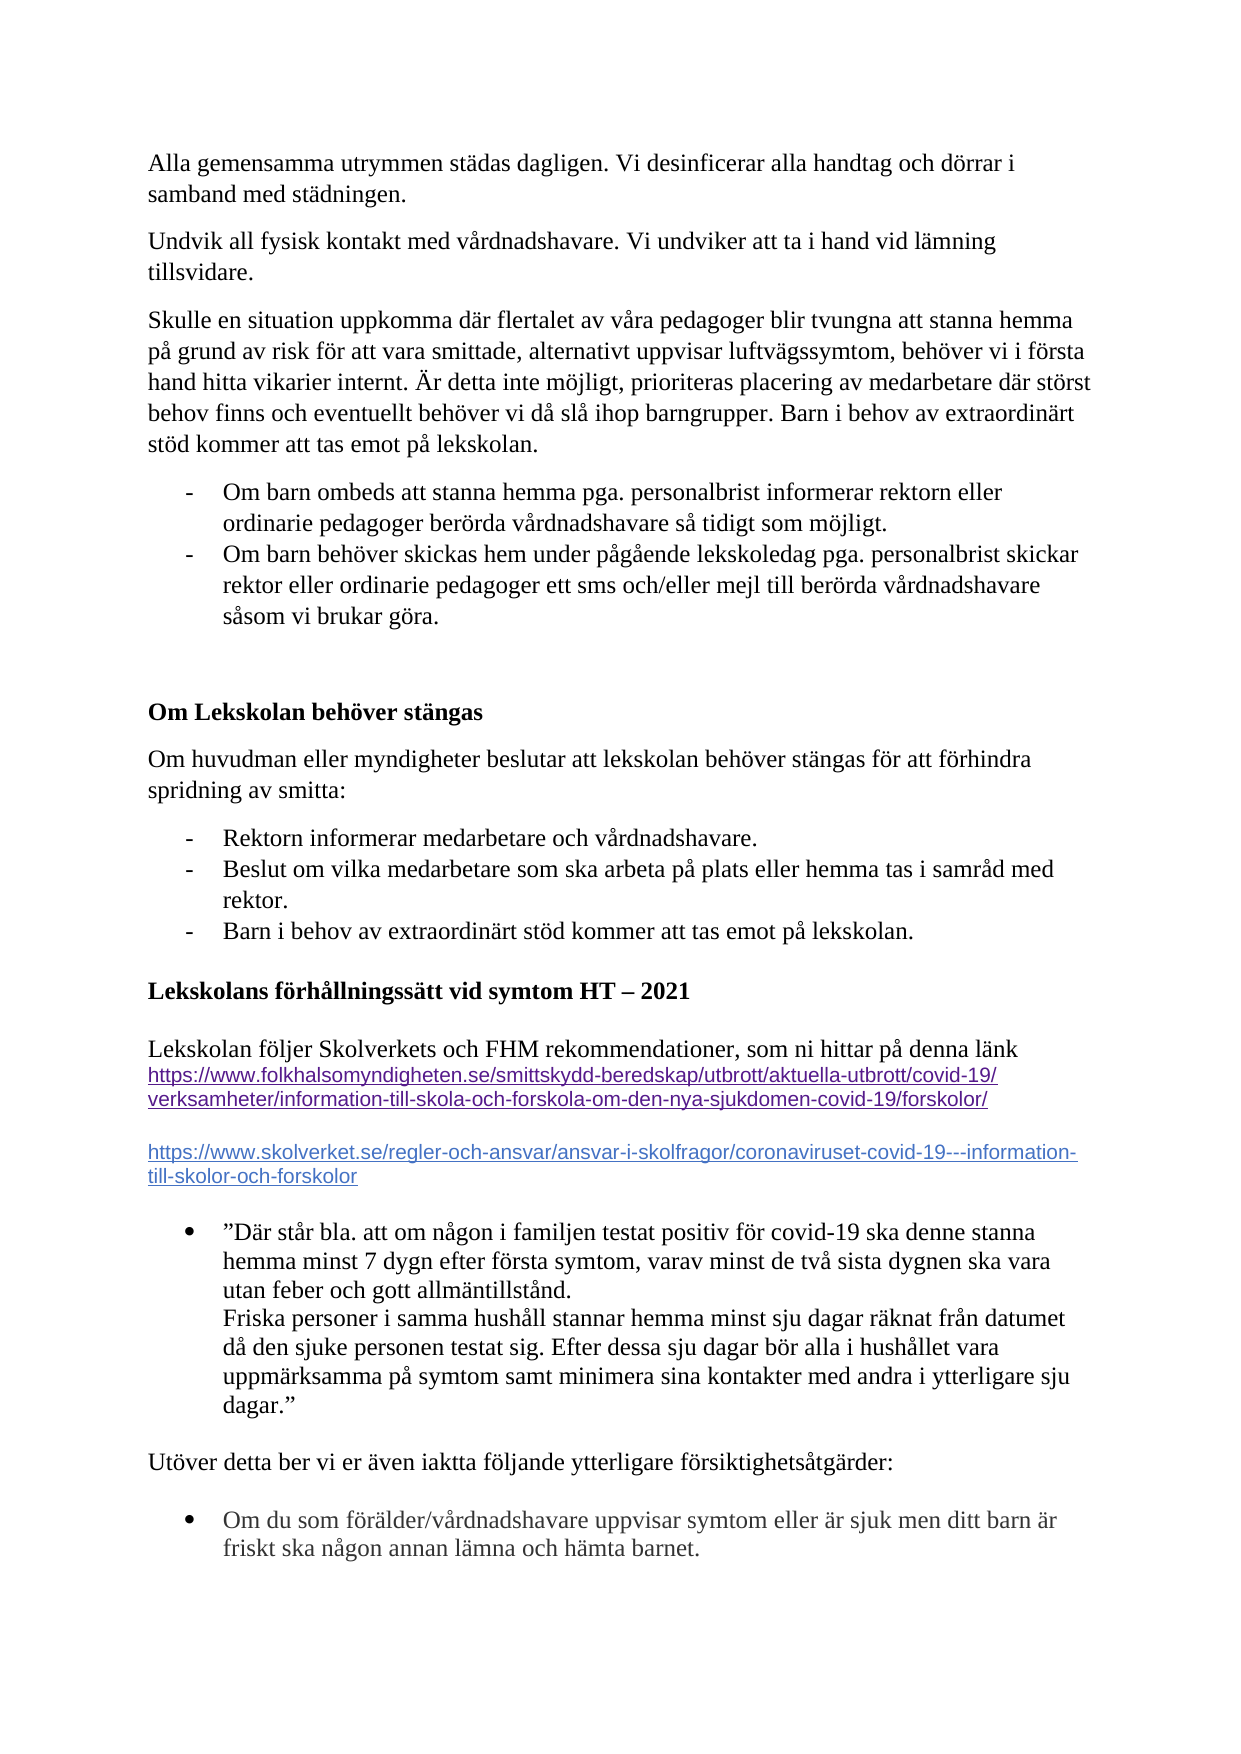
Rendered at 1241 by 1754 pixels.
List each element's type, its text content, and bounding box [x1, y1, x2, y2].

list ”Där står bla. att om någon i familjen testat positiv för covid-19 ska denne stanna hemma minst 7 dygn efter första symtom, varav minst de två sista dygnen ska vara utan feber och gott allmäntillstånd. [185, 1217, 1093, 1303]
list Om barn behöver skickas hem under pågående lekskoledag pga. personalbrist skickar rektor eller ordinarie pedagoger ett sms och/eller mejl till berörda vårdnadshavare såsom vi brukar göra. [185, 539, 1093, 630]
text Skulle en situation uppkomma där flertalet av våra pedagoger blir tvungna att stanna hemma på grund av risk för att vara smittade, alternativt uppvisar luftvägssymtom, behöver vi i första hand hitta vikarier internt. Är detta inte möjligt, prioriteras placering av medarbetare där störst behov finns och eventuellt behöver vi då slå ihop barngrupper. Barn i behov av extraordinärt stöd kommer att tas emot på lekskolan. [148, 305, 1093, 458]
text Utöver detta ber vi er även iaktta följande ytterligare försiktighetsåtgärder: [148, 1447, 1093, 1476]
list Beslut om vilka medarbetare som ska arbeta på plats eller hemma tas i samråd med rektor. [185, 854, 1093, 914]
list Rektorn informerar medarbetare och vårdnadshavare. [185, 823, 1093, 852]
text Om huvudman eller myndigheter beslutar att lekskolan behöver stängas för att förhindra spridning av smitta: [148, 744, 1093, 804]
list Om barn ombeds att stanna hemma pga. personalbrist informerar rektorn eller ordinarie pedagoger berörda vårdnadshavare så tidigt som möjligt. [185, 477, 1093, 537]
text Lekskolan följer Skolverkets och FHM rekommendationer, som ni hittar på denna länk https://www.folkhalsomyndigheten.se/smittskydd-beredskap/utbrott/aktuella-utbrott/covid-19/verksamheter/information-till-skola-och-forskola-om-den-nya-sjukdomen-covid-19/forskolor/ [148, 1034, 1093, 1111]
text Alla gemensamma utrymmen städas dagligen. Vi desinficerar alla handtag och dörrar i samband med städningen. [148, 148, 1093, 207]
text Om Lekskolan behöver stängas [148, 697, 1093, 725]
text Friska personer i samma hushåll stannar hemma minst sju dagar räknat från datumet då den sjuke personen testat sig. Efter dessa sju dagar bör alla i hushållet vara uppmärksamma på symtom samt minimera sina kontakter med andra i ytterligare sju dagar.” [223, 1303, 1093, 1418]
list Barn i behov av extraordinärt stöd kommer att tas emot på lekskolan. [185, 916, 1093, 945]
list Om du som förälder/vårdnadshavare uppvisar symtom eller är sjuk men ditt barn är friskt ska någon annan lämna och hämta barnet. [185, 1505, 1093, 1562]
text https://www.skolverket.se/regler-och-ansvar/ansvar-i-skolfragor/coronaviruset-covid-19---information-till-skolor-och-forskolor [357, 1140, 1093, 1188]
text Lekskolans förhållningssätt vid symtom HT – 2021 [148, 976, 1093, 1005]
text Undvik all fysisk kontakt med vårdnadshavare. Vi undviker att ta i hand vid lämning tillsvidare. [148, 226, 1093, 286]
